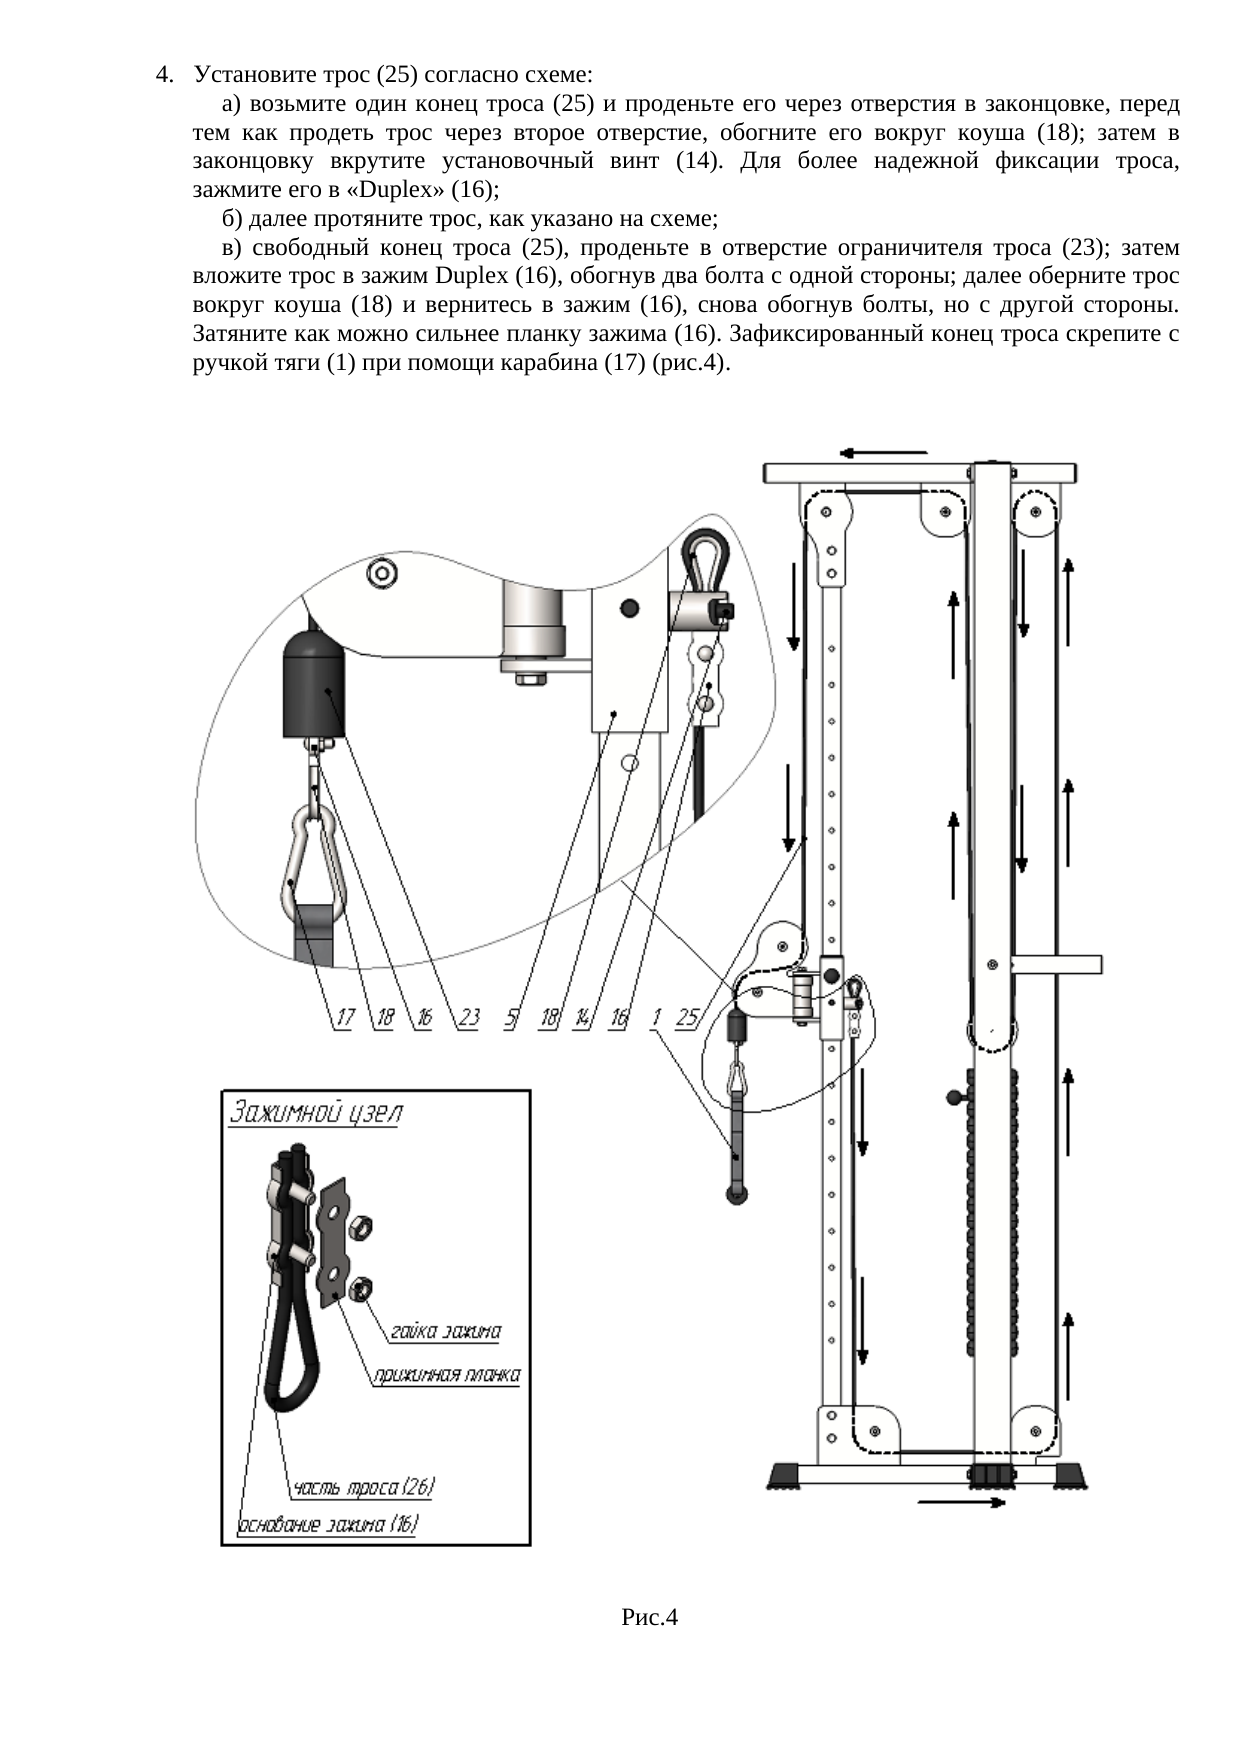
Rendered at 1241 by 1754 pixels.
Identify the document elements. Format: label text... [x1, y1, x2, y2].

list в) свободный конец троса (25), проденьте в отверстие ограничителя троса (23); затем вложите трос в зажим Duplex (16), обогнув два болта с одной стороны; далее оберните трос вокруг коуша (18) и вернитесь в зажим (16), снова обогнув болты, но с другой стороны. Затяните как можно сильнее планку зажима (16). Зафиксированный конец троса скрепите с ручкой тяги (1) при помощи карабина (17) (рис.4). [192, 232, 1181, 375]
text Рис.4 [118, 1602, 1181, 1631]
list б) далее протяните трос, как указано на схеме; [192, 203, 1181, 232]
list а) возьмите один конец троса (25) и проденьте его через отверстия в законцовке, перед тем как продеть трос через второе отверстие, обогните его вокруг коуша (18); затем в законцовку вкрутите установочный винт (14). Для более надежной фиксации троса, зажмите его в «Duplex» (16); [192, 88, 1181, 203]
picture [176, 396, 1123, 1578]
list Установите трос (25) согласно схеме: [156, 59, 1181, 88]
